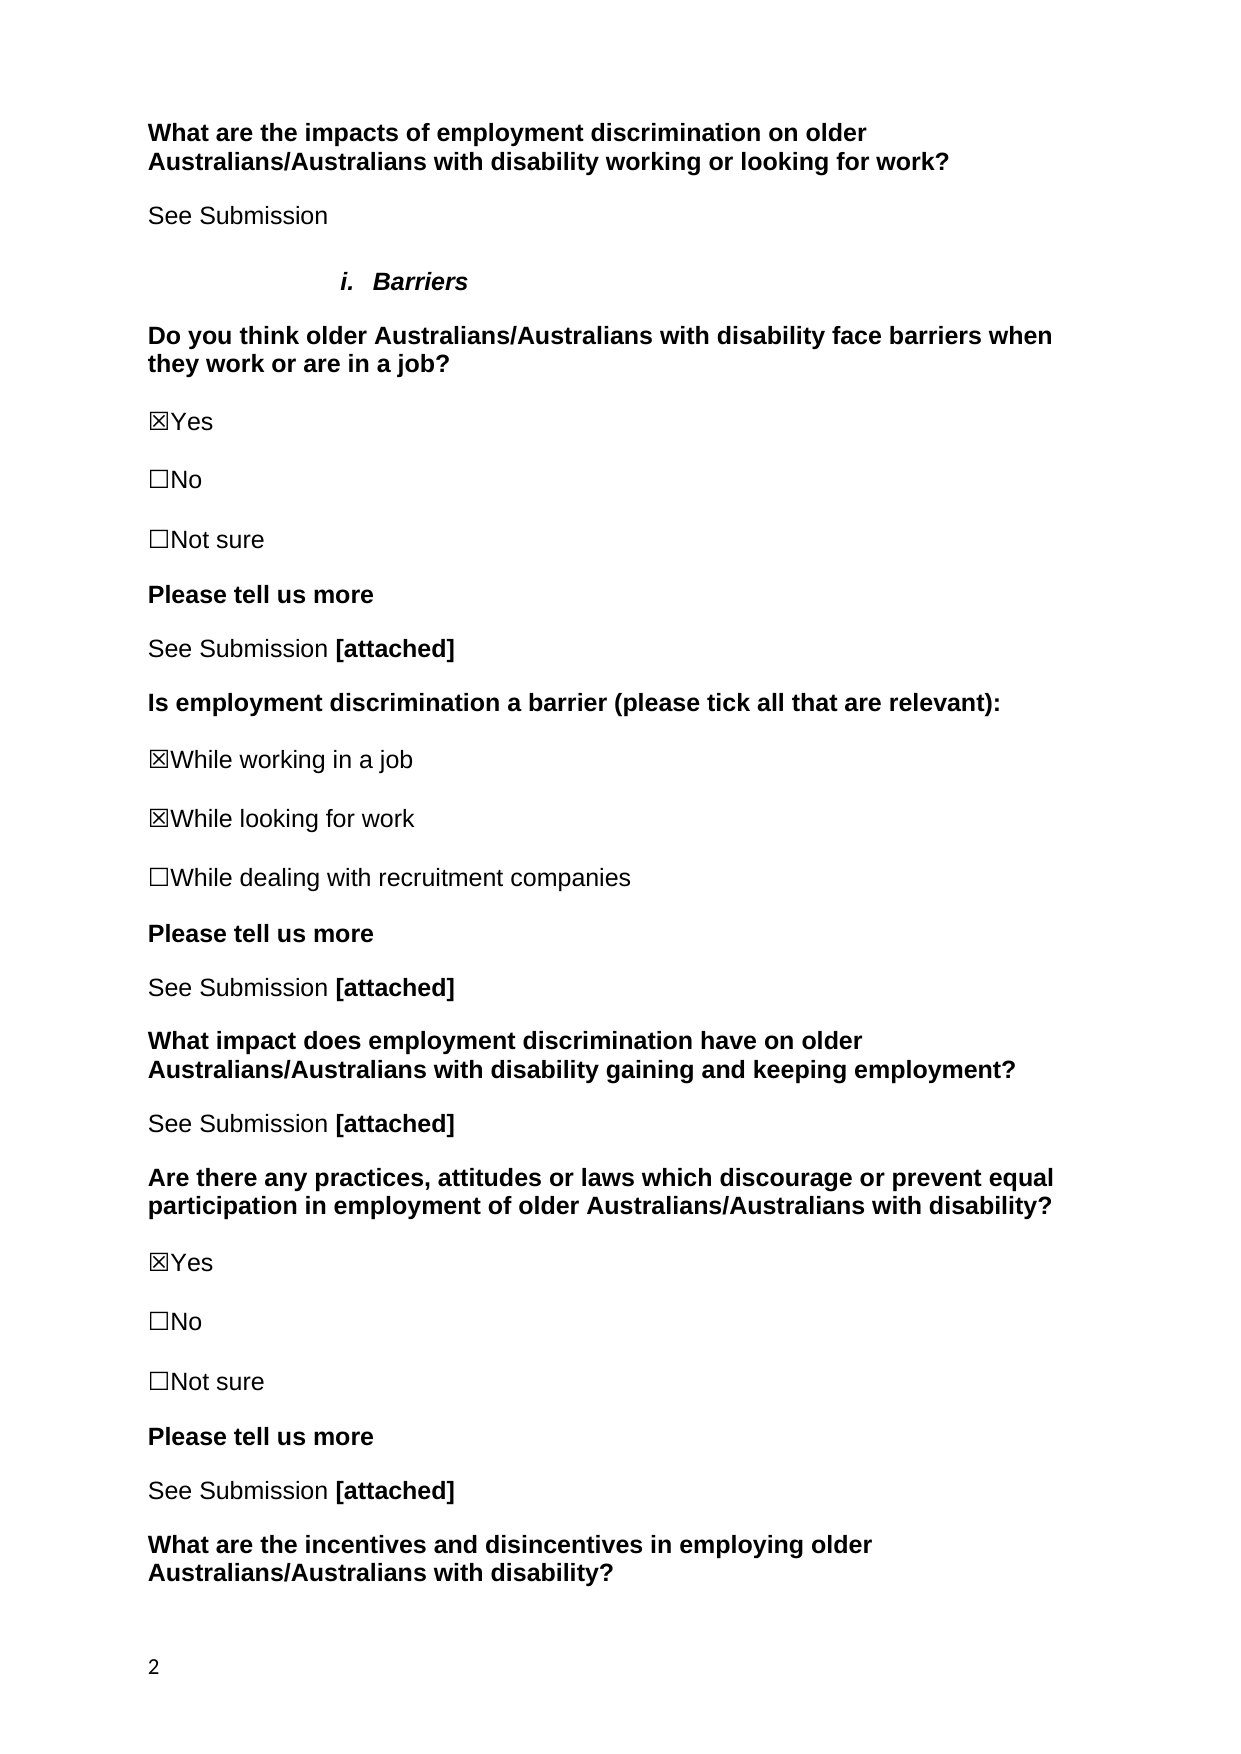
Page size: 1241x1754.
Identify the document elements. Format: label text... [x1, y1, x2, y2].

text See Submission [148, 201, 1092, 229]
text See Submission [attached] [148, 634, 1092, 663]
text Please tell us more [148, 580, 1092, 609]
text See Submission [attached] [148, 1109, 1092, 1137]
text Please tell us more [148, 919, 1092, 947]
text While working in a job [148, 742, 1092, 776]
text Do you think older Australians/Australians with disability face barriers when they work or are in a job? [148, 321, 1092, 378]
text Not sure [148, 521, 1092, 555]
text While looking for work [148, 801, 1092, 835]
text What are the impacts of employment discrimination on older Australians/Australians with disability working or looking for work? [148, 118, 1092, 176]
text See Submission [attached] [148, 972, 1092, 1001]
text What impact does employment discrimination have on older Australians/Australians with disability gaining and keeping employment? [148, 1026, 1092, 1084]
text No [148, 1304, 1092, 1338]
text Is employment discrimination a barrier (please tick all that are relevant): [148, 688, 1092, 717]
text Not sure [148, 1363, 1092, 1397]
text No [148, 462, 1092, 496]
list Barriers [354, 267, 1092, 296]
text Please tell us more [148, 1422, 1092, 1451]
text See Submission [attached] [148, 1476, 1092, 1505]
text Yes [148, 403, 1092, 437]
text Are there any practices, attitudes or laws which discourage or prevent equal participation in employment of older Australians/Australians with disability? [148, 1162, 1092, 1220]
text Yes [148, 1245, 1092, 1279]
text What are the incentives and disincentives in employing older Australians/Australians with disability? [148, 1530, 1092, 1587]
text While dealing with recruitment companies [148, 860, 1092, 894]
